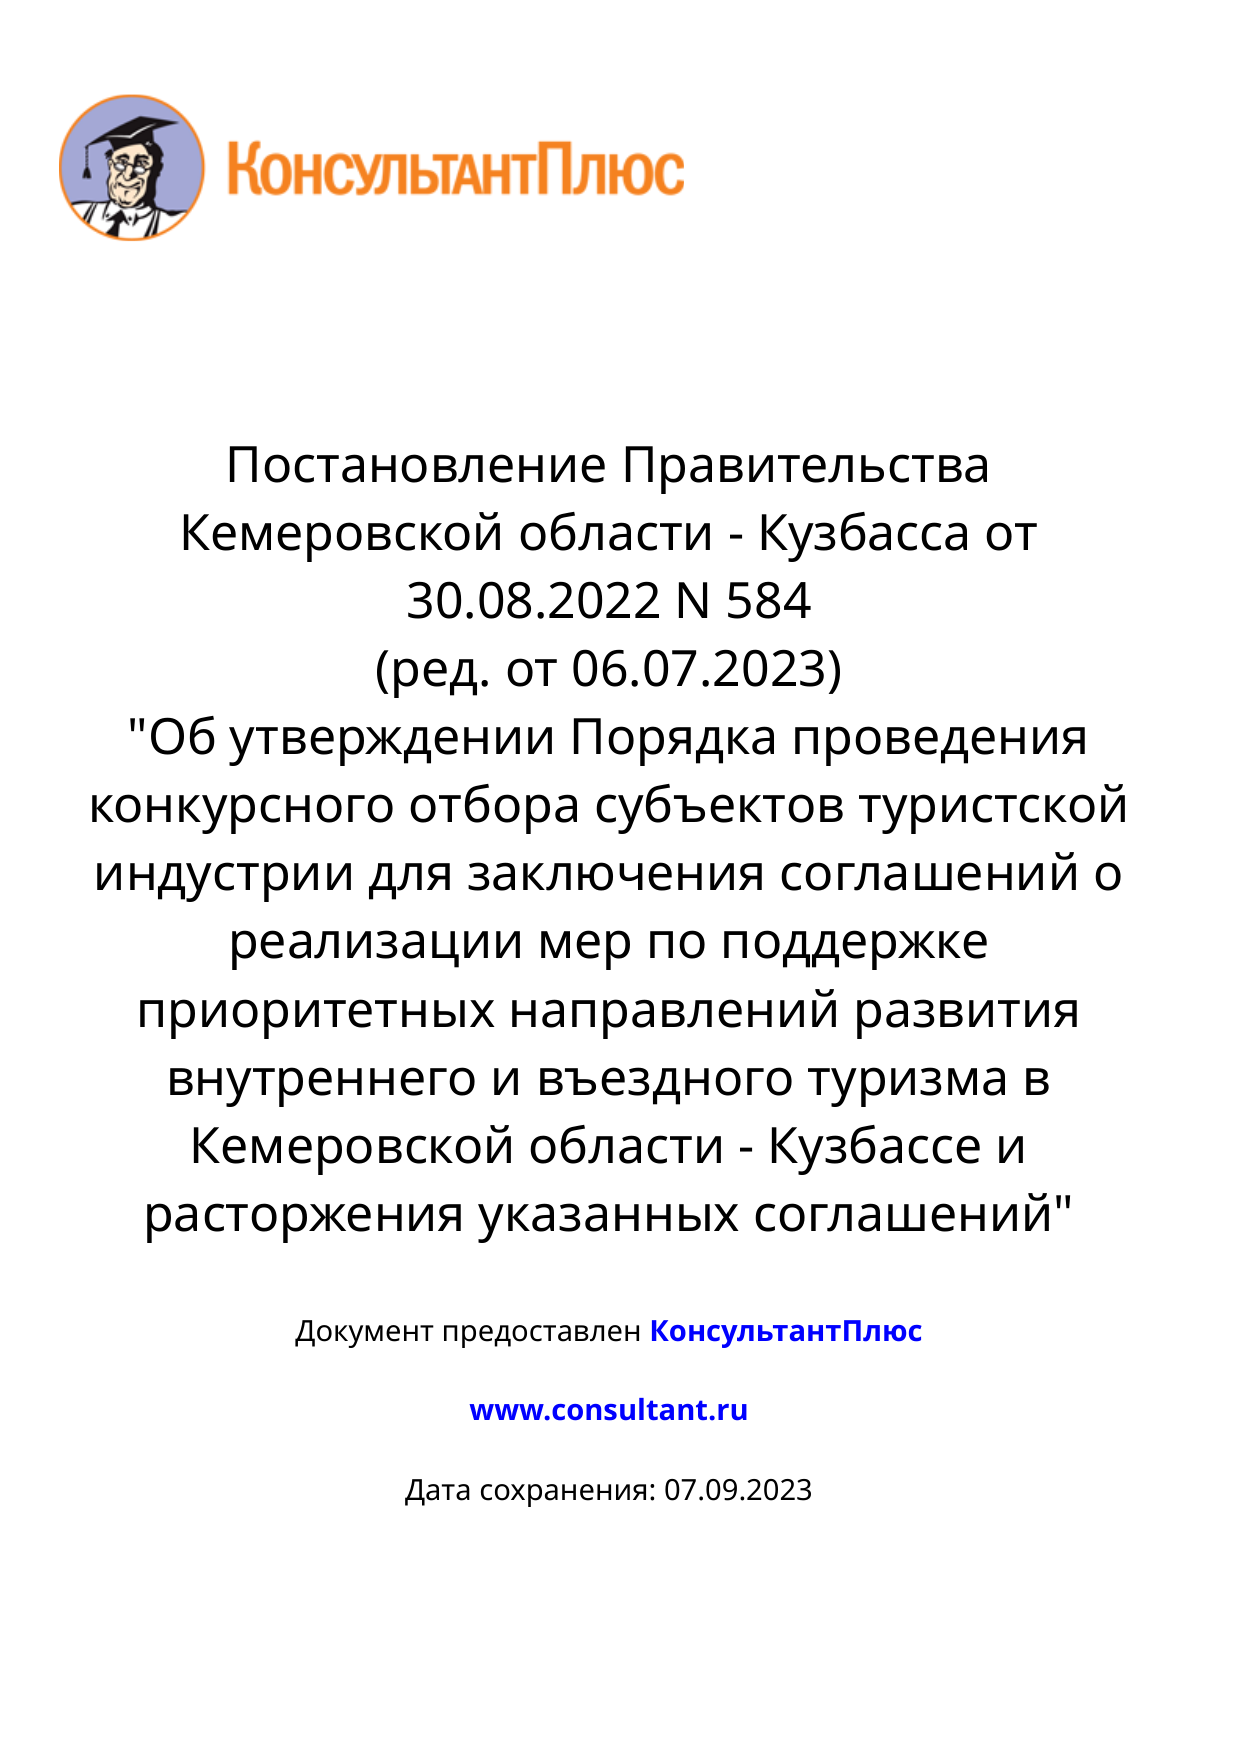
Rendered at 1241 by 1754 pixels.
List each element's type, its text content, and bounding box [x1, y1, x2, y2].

table_header [51, 88, 1167, 403]
picture [59, 93, 684, 243]
table_cell Постановление Правительства Кемеровской области - Кузбасса от 30.08.2022 N 584 (ред. от 06.07.2023) "Об утверждении Порядка проведения конкурсного отбора субъектов туристской индустрии для заключения соглашений о реализации мер по поддержке приоритетных направлений развития внутреннего и въездного туризма в Кемеровской области - Кузбассе и расторжения указанных соглашений" [51, 403, 1167, 1272]
table_cell Документ предоставлен КонсультантПлюс www.consultant.ru Дата сохранения: 07.09.2023 [51, 1272, 1167, 1587]
